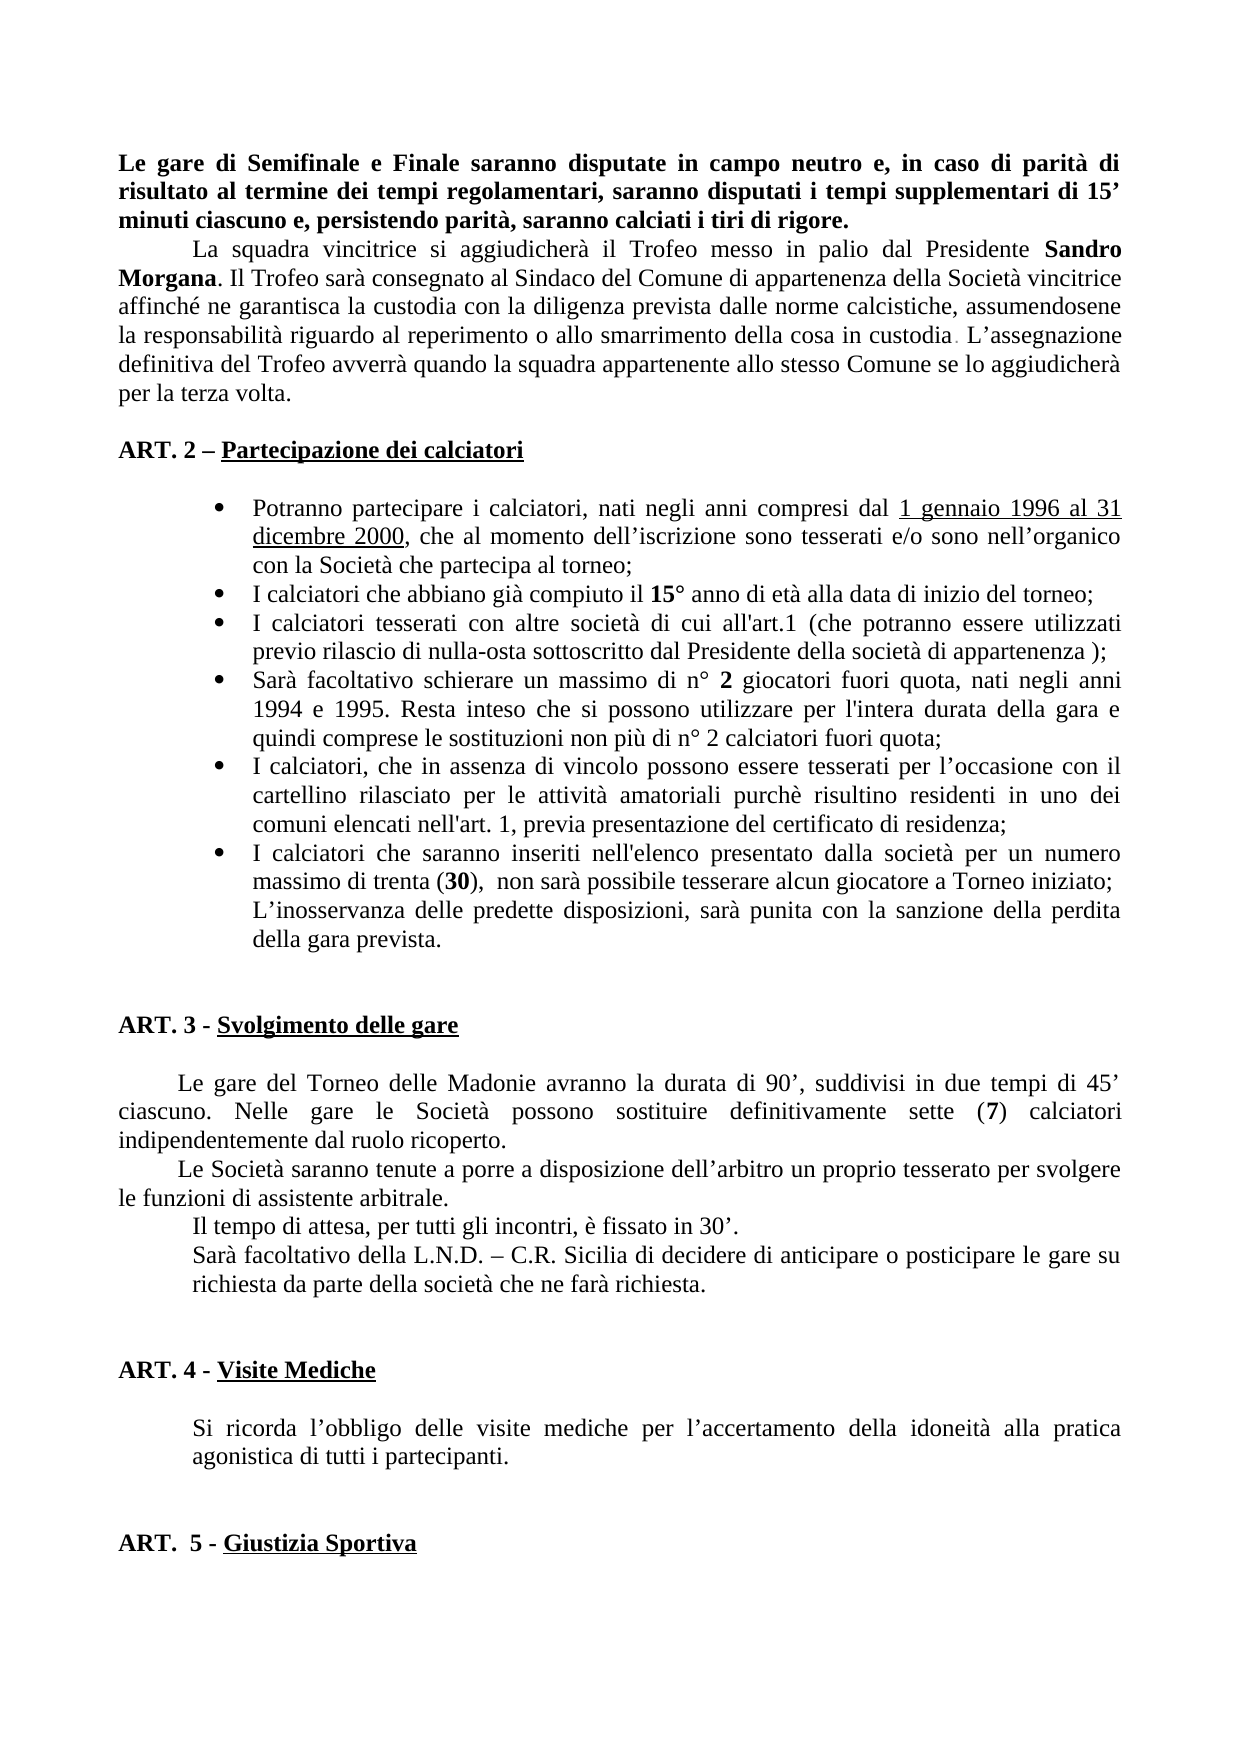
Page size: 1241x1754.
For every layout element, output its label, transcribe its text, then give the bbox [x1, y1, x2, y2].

text Il tempo di attesa, per tutti gli incontri, è fissato in . [192, 1211, 1122, 1240]
text ART. 4 - Visite Mediche [118, 1355, 1122, 1384]
text Le gare del Torneo delle Madonie avranno la durata di , suddivisi in due tempi di ciascuno. Nelle gare le Società possono sostituire definitivamente sette (7) calciatori indipendentemente dal ruolo ricoperto. [118, 1068, 1122, 1154]
text Le Società saranno tenute a porre a disposizione dell’arbitro un proprio tesserato per svolgere le funzioni di assistente arbitrale. [118, 1154, 1122, 1211]
text ART. 2 – Partecipazione dei calciatori [118, 435, 1122, 464]
text Le gare di Semifinale e Finale saranno disputate in campo neutro e, in caso di parità di risultato al termine dei tempi regolamentari, saranno disputati i tempi supplementari di minuti ciascuno e, persistendo parità, saranno calciati i tiri di rigore. [118, 148, 1122, 234]
list I calciatori tesserati con altre società di cui all'art.1 (che potranno essere utilizzati previo rilascio di nulla-osta sottoscritto dal Presidente della società di appartenenza ); [215, 608, 1122, 665]
text L’inosservanza delle predette disposizioni, sarà punita con la sanzione della perdita della gara prevista. [252, 895, 1122, 953]
text Sarà facoltativo della L.N.D. – C.R. Sicilia di decidere di anticipare o posticipare le gare su richiesta da parte della società che ne farà richiesta. [192, 1240, 1122, 1298]
list I calciatori, che in assenza di vincolo possono essere tesserati per l’occasione con il cartellino rilasciato per le attività amatoriali purchè risultino residenti in uno dei comuni elencati nell'art. 1, previa presentazione del certificato di residenza; [215, 751, 1122, 838]
list I calciatori che saranno inseriti nell'elenco presentato dalla società per un numero massimo di trenta (30), non sarà possibile tesserare alcun giocatore a Torneo iniziato; [215, 838, 1122, 895]
list Sarà facoltativo schierare un massimo di n° 2 giocatori fuori quota, nati negli anni 1994 e 1995. Resta inteso che si possono utilizzare per l'intera durata della gara e quindi comprese le sostituzioni non più di n° 2 calciatori fuori quota; [215, 665, 1122, 751]
text ART. 5 - Giustizia Sportiva [118, 1528, 1122, 1556]
list Potranno partecipare i calciatori, nati negli anni compresi dal 1 gennaio 1996 al 31 dicembre 2000, che al momento dell’iscrizione sono tesserati e/o sono nell’organico con la Società che partecipa al torneo; [215, 493, 1122, 579]
list I calciatori che abbiano già compiuto il 15° anno di età alla data di inizio del torneo; [215, 579, 1122, 608]
text ART. 3 - Svolgimento delle gare [118, 1010, 1122, 1039]
text Si ricorda l’obbligo delle visite mediche per l’accertamento della idoneità alla pratica agonistica di tutti i partecipanti. [192, 1413, 1122, 1470]
text La squadra vincitrice si aggiudicherà il Trofeo messo in palio dal Presidente Sandro Morgana. Il Trofeo sarà consegnato al Sindaco del Comune di appartenenza della Società vincitrice affinché ne garantisca la custodia con la diligenza prevista dalle norme calcistiche, assumendosene la responsabilità riguardo al reperimento o allo smarrimento della cosa in custodia. L’assegnazione definitiva del Trofeo avverrà quando la squadra appartenente allo stesso Comune se lo aggiudicherà per la terza volta. [118, 234, 1122, 406]
